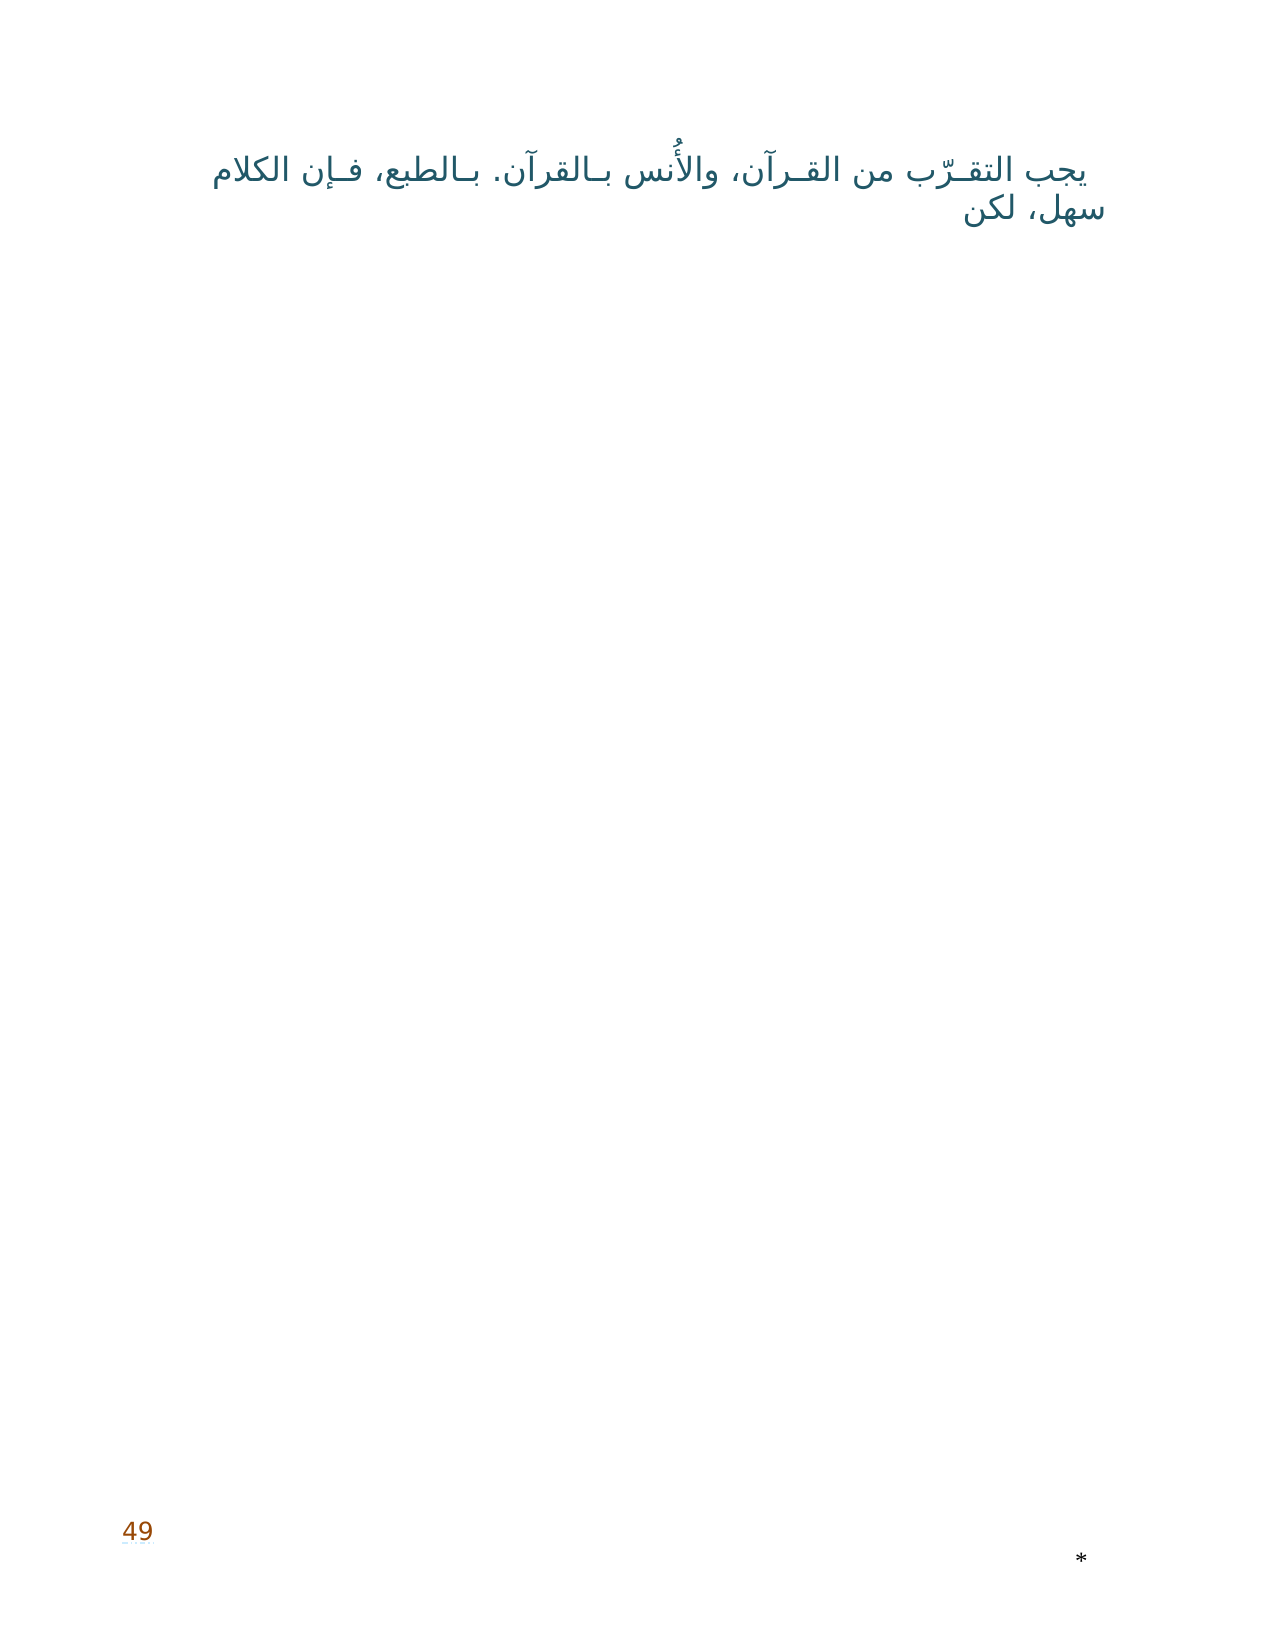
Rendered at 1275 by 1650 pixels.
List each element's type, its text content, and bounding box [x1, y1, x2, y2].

text يجب التقرّب من القرآن، والأُنس بالقرآن. بالطبع، فإن الكلام سهل، لكن [212, 150, 1106, 228]
